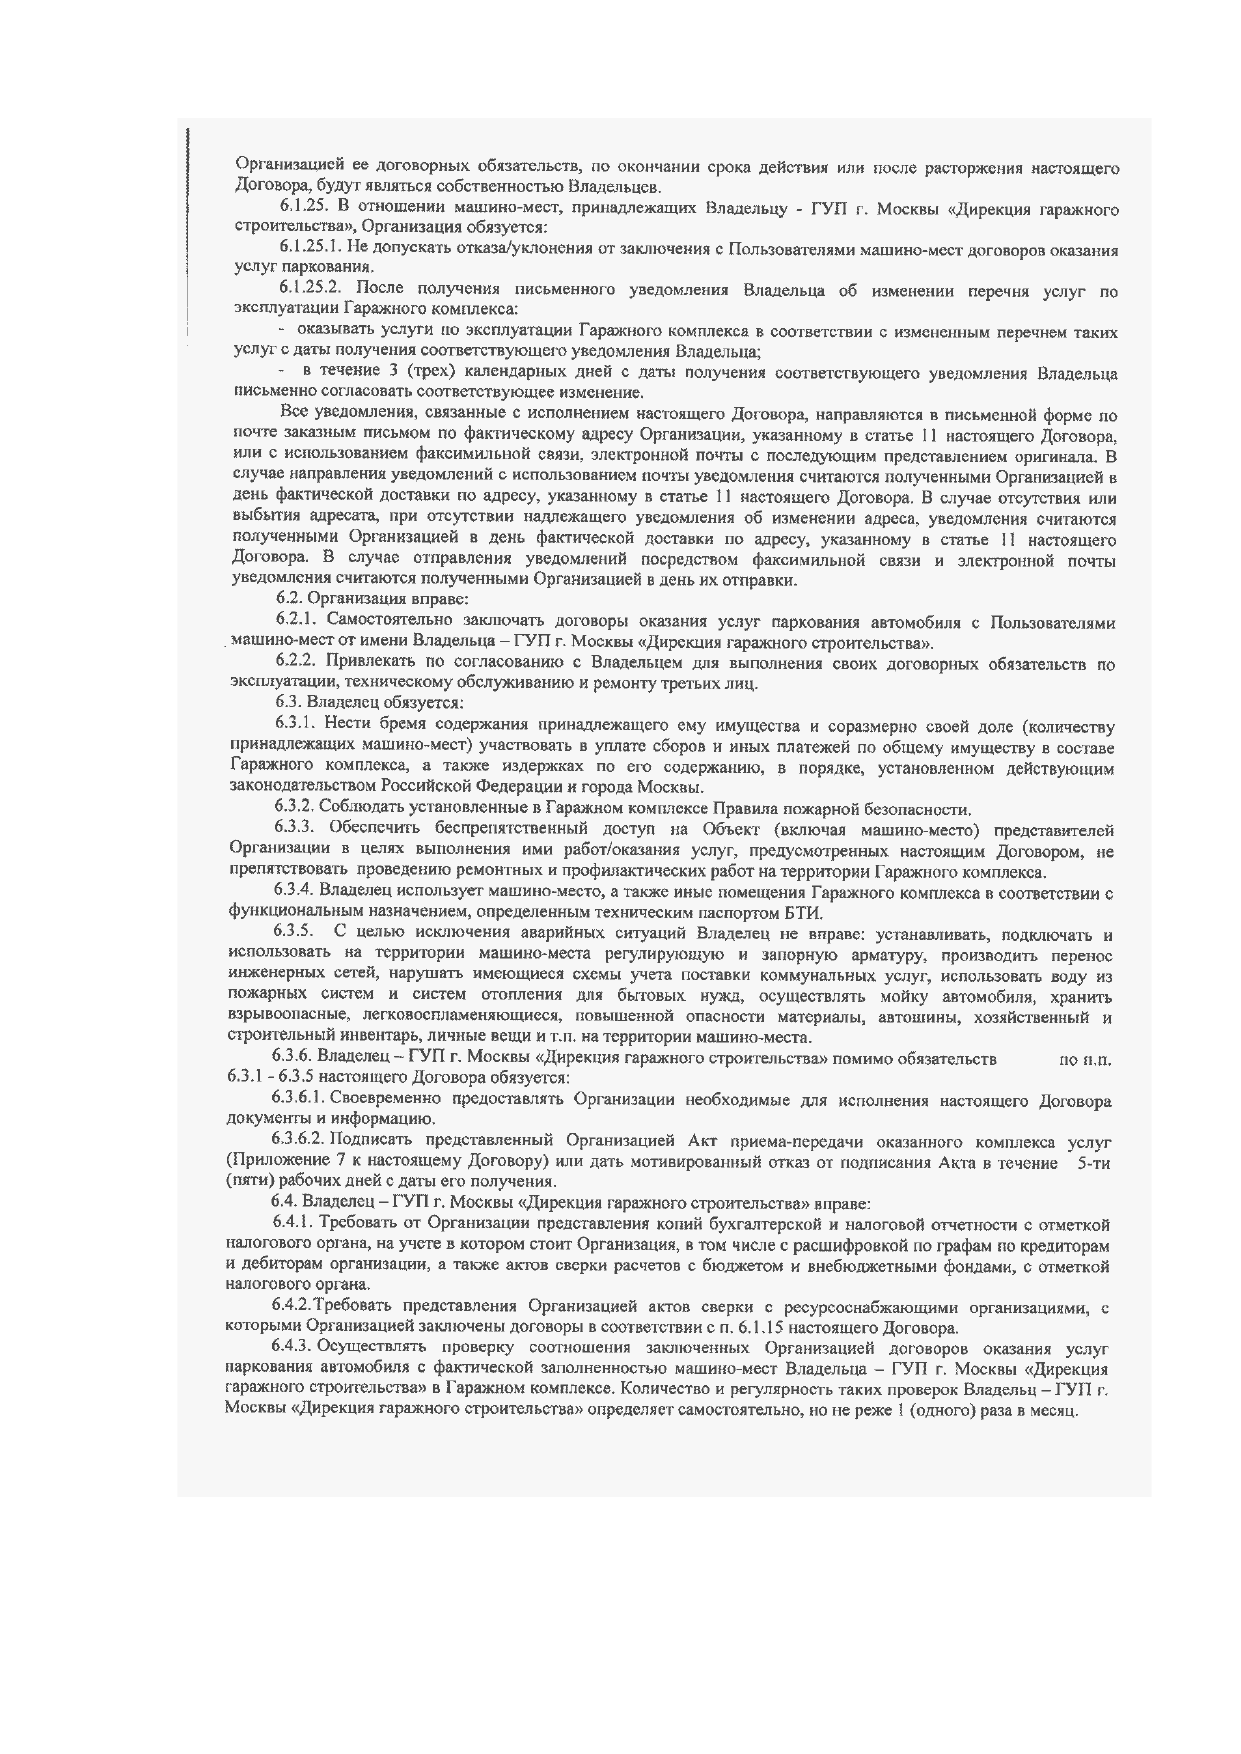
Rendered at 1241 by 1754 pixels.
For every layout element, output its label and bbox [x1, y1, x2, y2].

picture [177, 118, 1152, 1497]
